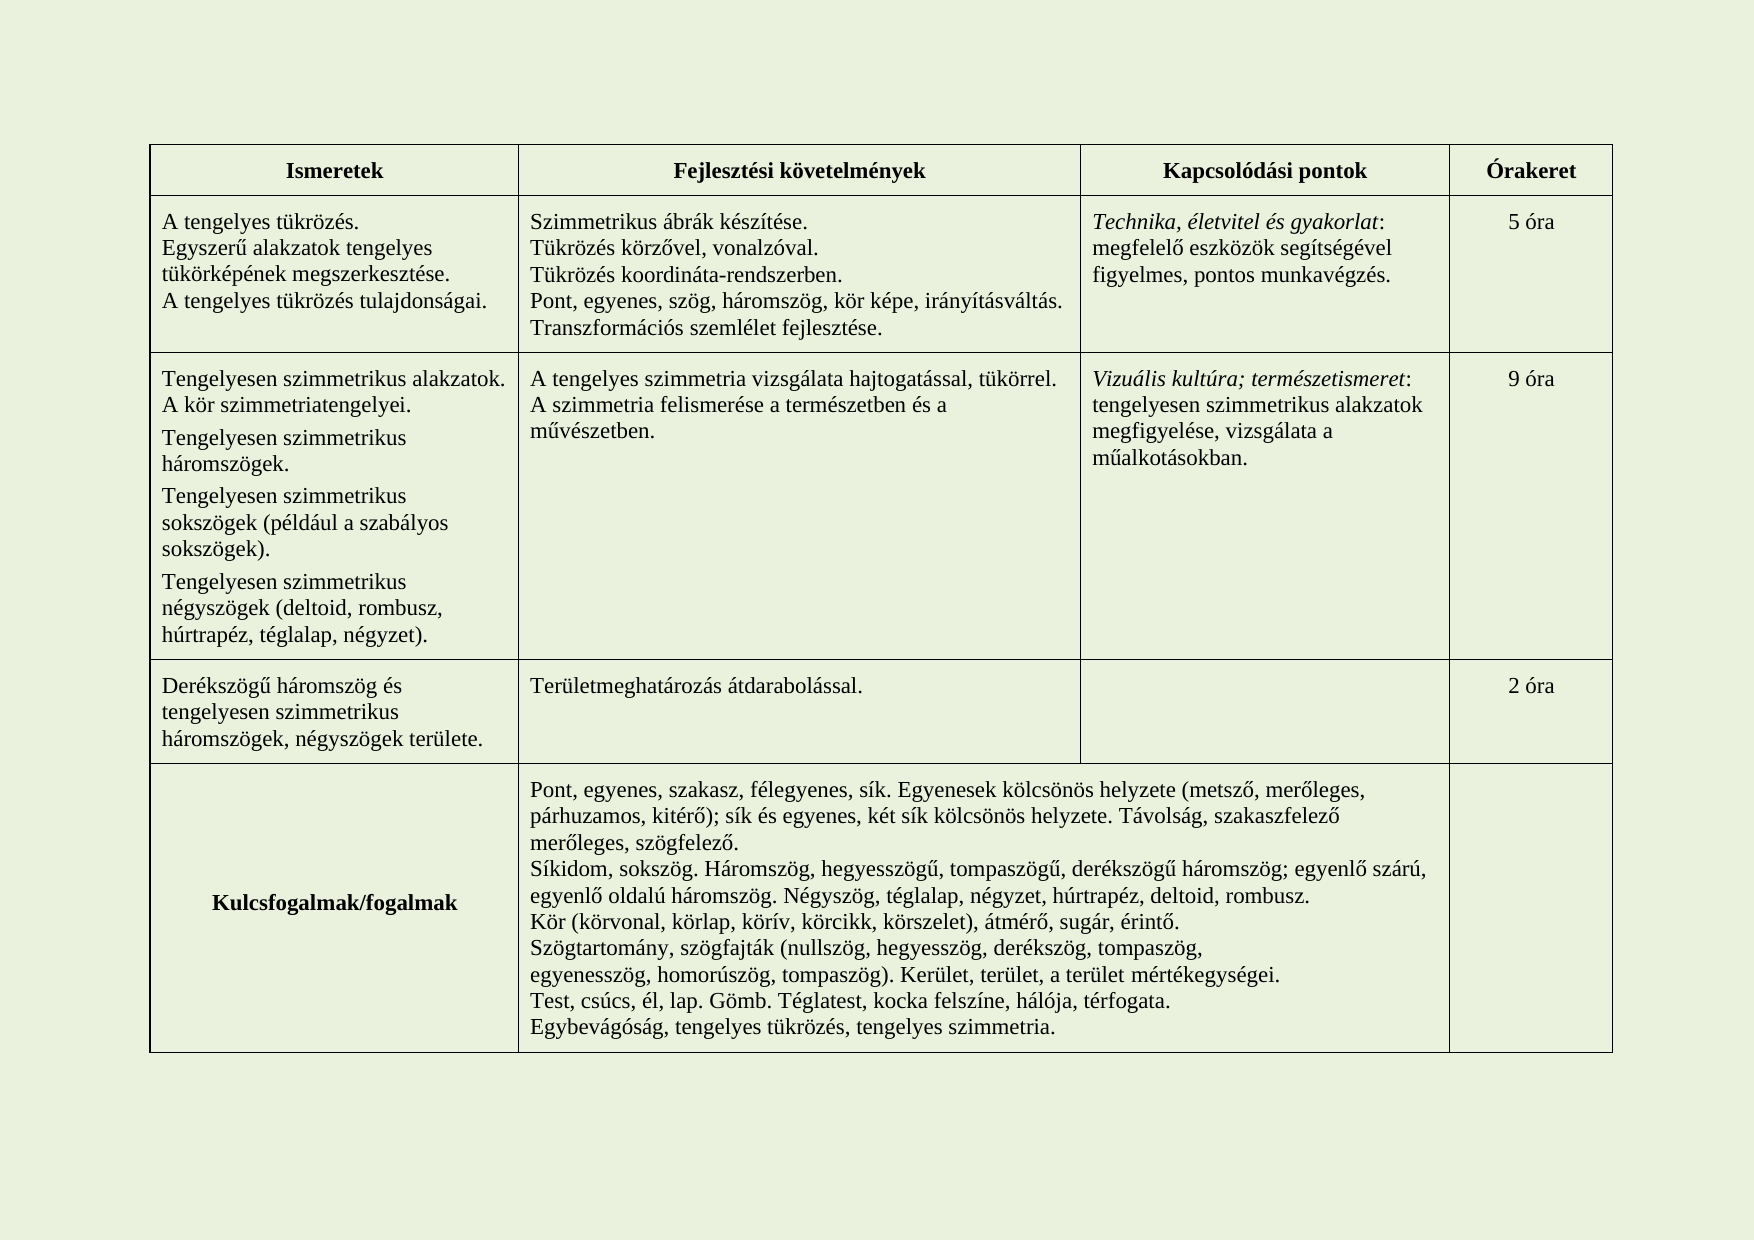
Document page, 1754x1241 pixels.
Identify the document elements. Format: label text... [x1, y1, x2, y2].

table_cell 5 óra [1450, 196, 1612, 352]
table_cell Kulcsfogalmak/fogalmak [151, 764, 518, 1052]
table_cell Technika, életvitel és gyakorlat: megfelelő eszközök segítségével figyelmes, pontos munkavégzés. [1081, 196, 1449, 352]
table_cell Vizuális kultúra; természetismeret: tengelyesen szimmetrikus alakzatok megfigyelése, vizsgálata a műalkotásokban. [1081, 353, 1449, 659]
table_cell 9 óra [1450, 353, 1612, 659]
table_cell Derékszögű háromszög és tengelyesen szimmetrikus háromszögek, négyszögek területe. [151, 660, 518, 763]
table_header Órakeret [1450, 145, 1612, 195]
table_cell Pont, egyenes, szakasz, félegyenes, sík. Egyenesek kölcsönös helyzete (metsző, merőleges, párhuzamos, kitérő); sík és egyenes, két sík kölcsönös helyzete. Távolság, szakaszfelező merőleges, szögfelező. Síkidom, sokszög. Háromszög, hegyesszögű, tompaszögű, derékszögű háromszög; egyenlő szárú, egyenlő oldalú háromszög. Négyszög, téglalap, négyzet, húrtrapéz, deltoid, rombusz. Kör (körvonal, körlap, körív, körcikk, körszelet), átmérő, sugár, érintő. Szögtartomány, szögfajták (nullszög, hegyesszög, derékszög, tompaszög, egyenesszög, homorúszög, tompaszög). Kerület, terület, a terület mértékegységei. Test, csúcs, él, lap. Gömb. Téglatest, kocka felszíne, hálója, térfogata. Egybevágóság, tengelyes tükrözés, tengelyes szimmetria. [519, 764, 1449, 1052]
table_cell A tengelyes tükrözés. Egyszerű alakzatok tengelyes tükörképének megszerkesztése. A tengelyes tükrözés tulajdonságai. [151, 196, 518, 352]
table_cell Szimmetrikus ábrák készítése. Tükrözés körzővel, vonalzóval. Tükrözés koordináta-rendszerben. Pont, egyenes, szög, háromszög, kör képe, irányításváltás. Transzformációs szemlélet fejlesztése. [519, 196, 1080, 352]
table_header Ismeretek [151, 145, 518, 195]
table_cell Területmeghatározás átdarabolással. [519, 660, 1080, 763]
table_cell Tengelyesen szimmetrikus alakzatok. A kör szimmetriatengelyei. Tengelyesen szimmetrikus háromszögek. Tengelyesen szimmetrikus sokszögek (például a szabályos sokszögek). Tengelyesen szimmetrikus négyszögek (deltoid, rombusz, húrtrapéz, téglalap, négyzet). [151, 353, 518, 659]
table_header Kapcsolódási pontok [1081, 145, 1449, 195]
table_cell 2 óra [1450, 660, 1612, 763]
table_cell [1081, 660, 1449, 763]
table_cell A tengelyes szimmetria vizsgálata hajtogatással, tükörrel. A szimmetria felismerése a természetben és a művészetben. [519, 353, 1080, 659]
table_cell [1450, 764, 1612, 1052]
table_header Fejlesztési követelmények [519, 145, 1080, 195]
